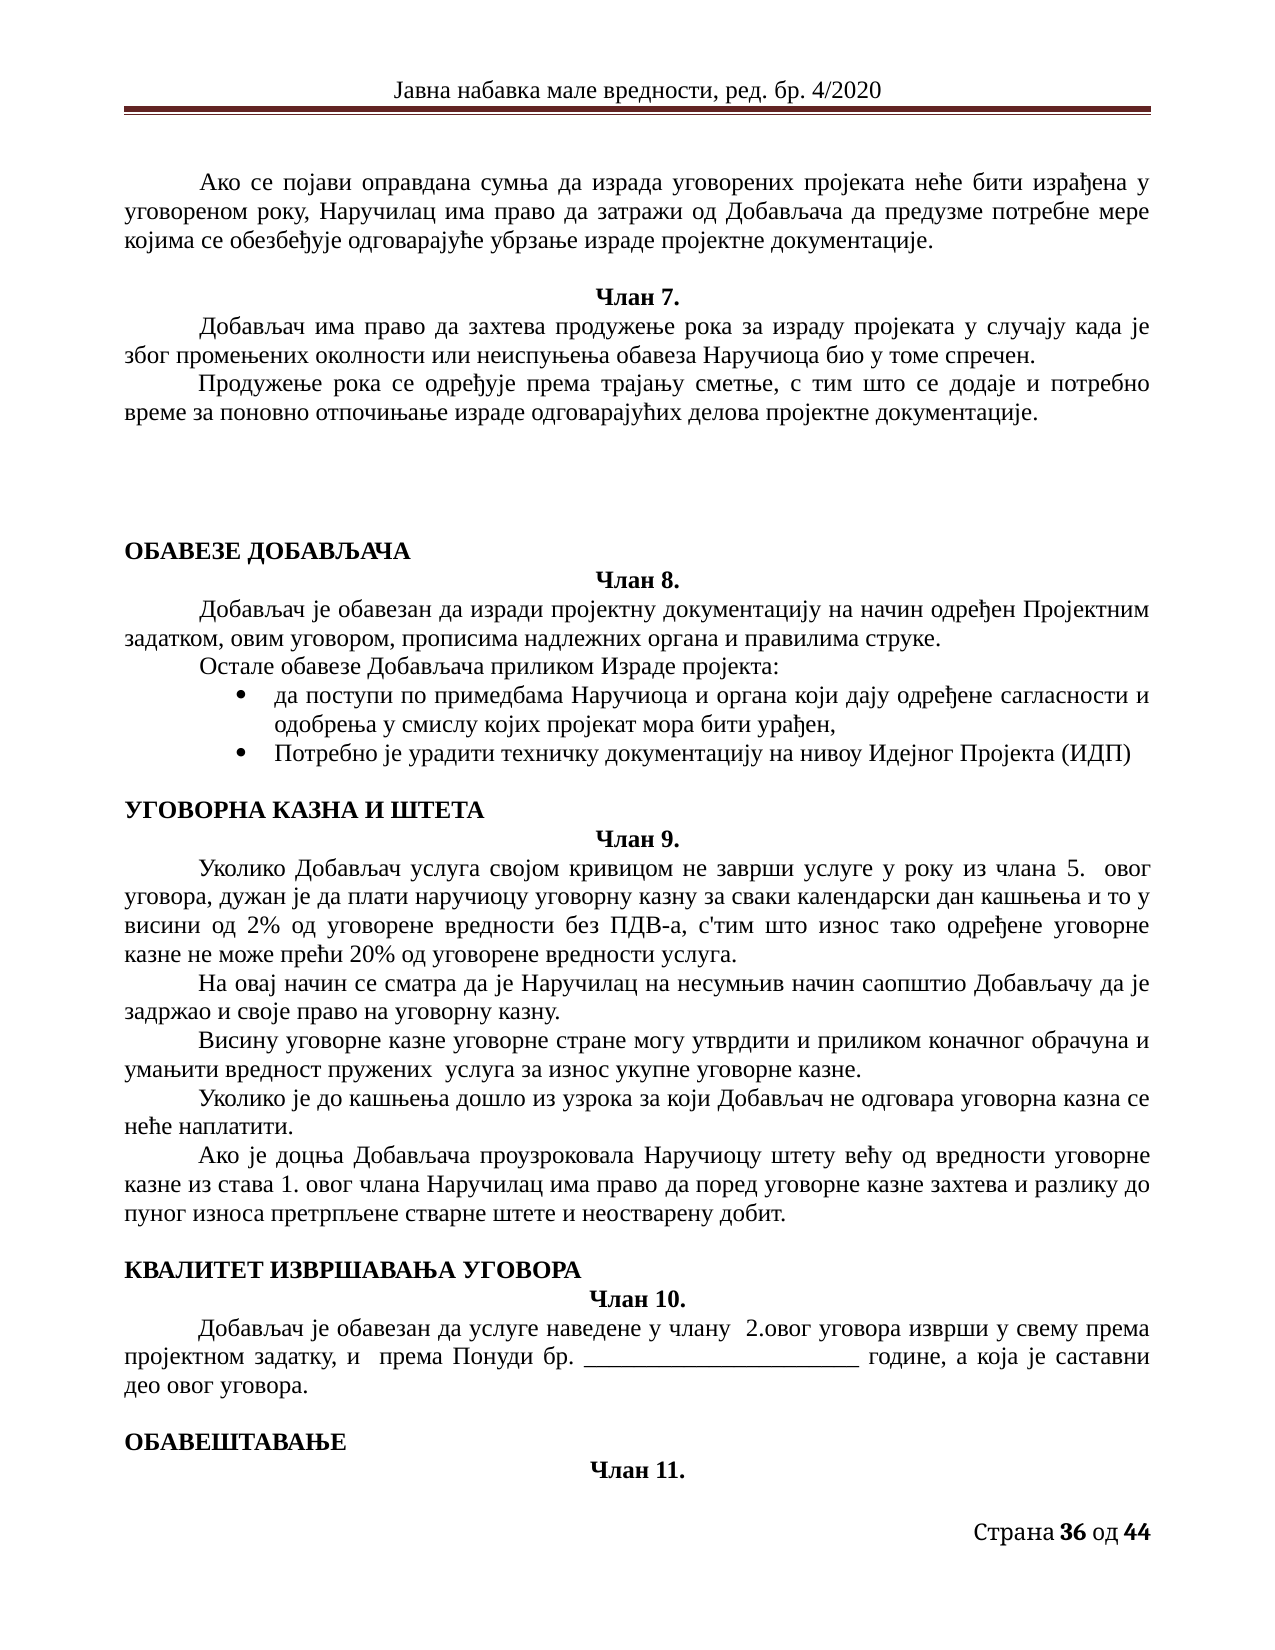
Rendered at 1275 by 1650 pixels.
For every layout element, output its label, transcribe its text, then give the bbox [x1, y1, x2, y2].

text Добављач је обавезан да услуге наведене у члану 2.овог уговора изврши у свему према пројектном задатку, и према Понуди бр. ______________________ године, а која је саставни део овог уговора. [124, 1313, 1151, 1399]
text Остале обавезе Добављача приликом Израде пројектa: [124, 651, 1151, 680]
text КВАЛИТЕТ ИЗВРШАВАЊА УГОВОРА [124, 1255, 1151, 1284]
text Члан 7. [124, 282, 1151, 311]
text Ако је доцња Добављача проузроковала Наручиоцу штету већу од вредности уговорне казне из става 1. овог члана Наручилац има право да поред уговорне казне захтева и разлику до пуног износа претрпљене стварне штете и неостварену добит. [124, 1140, 1151, 1226]
text ОБАВЕШТАВАЊЕ [124, 1427, 1151, 1456]
text Уколико Добављач услуга својом кривицом не заврши услуге у року из члана 5. овог уговора, дужан је да плати наручиоцу уговорну казну за сваки календарски дан кашњења и то у висини од 2% од уговорене вредности без ПДВ-а, с'тим што износ тако одређене уговорне казне не може прећи 20% од уговорене вредности услуга. [124, 853, 1151, 968]
list да поступи по примедбама Наручиоца и органа који дају одређене сагласности и одобрења у смислу којих пројекат мора бити урађен, [237, 680, 1151, 738]
text Ако се појави оправдана сумња да израда уговорених пројеката неће бити израђена у уговореном року, Наручилац има право да затражи од Добављача да предузме потребне мере којима се обезбеђује одговарајуће убрзање израде пројектне документације. [124, 167, 1151, 253]
text Члан 9. [124, 824, 1151, 853]
text Члан 10. [124, 1284, 1151, 1313]
text На овај начин се сматра да је Наручилац на несумњив начин саопштио Добављачу да је задржао и своје право на уговорну казну. [124, 968, 1151, 1025]
text Уколико је до кашњења дошло из узрока за који Добављач не одговара уговорна казна се неће наплатити. [124, 1083, 1151, 1140]
text Члан 8. [124, 565, 1151, 594]
text Члан 11. [124, 1456, 1151, 1484]
text Продужење рока се одређује према трајању сметње, с тим што се додаје и потребно време за поновно отпочињање израде одговарајућих делова пројектне документације. [124, 368, 1151, 426]
list Потребно је урадити техничку документацију на нивоу Идејног Пројекта (ИДП) [237, 738, 1151, 766]
text ОБАВЕЗЕ ДОБАВЉАЧА [124, 536, 1151, 565]
text УГОВОРНА КАЗНА И ШТЕТА [124, 795, 1151, 824]
text Добављач је обавезан да изради пројектну документацију на начин одређен Пројектним задатком, овим уговором, прописима надлежних органа и правилима струке. [124, 594, 1151, 651]
text Добављач има право да захтева продужење рока за израду пројеката у случају када је због промењених околности или неиспуњења обавеза Наручиоца био у томе спречен. [124, 311, 1151, 368]
text Висину уговорне казне уговорне стране могу утврдити и приликом коначног обрачуна и умањити вредност пружених услуга за износ укупне уговорне казне. [124, 1025, 1151, 1083]
